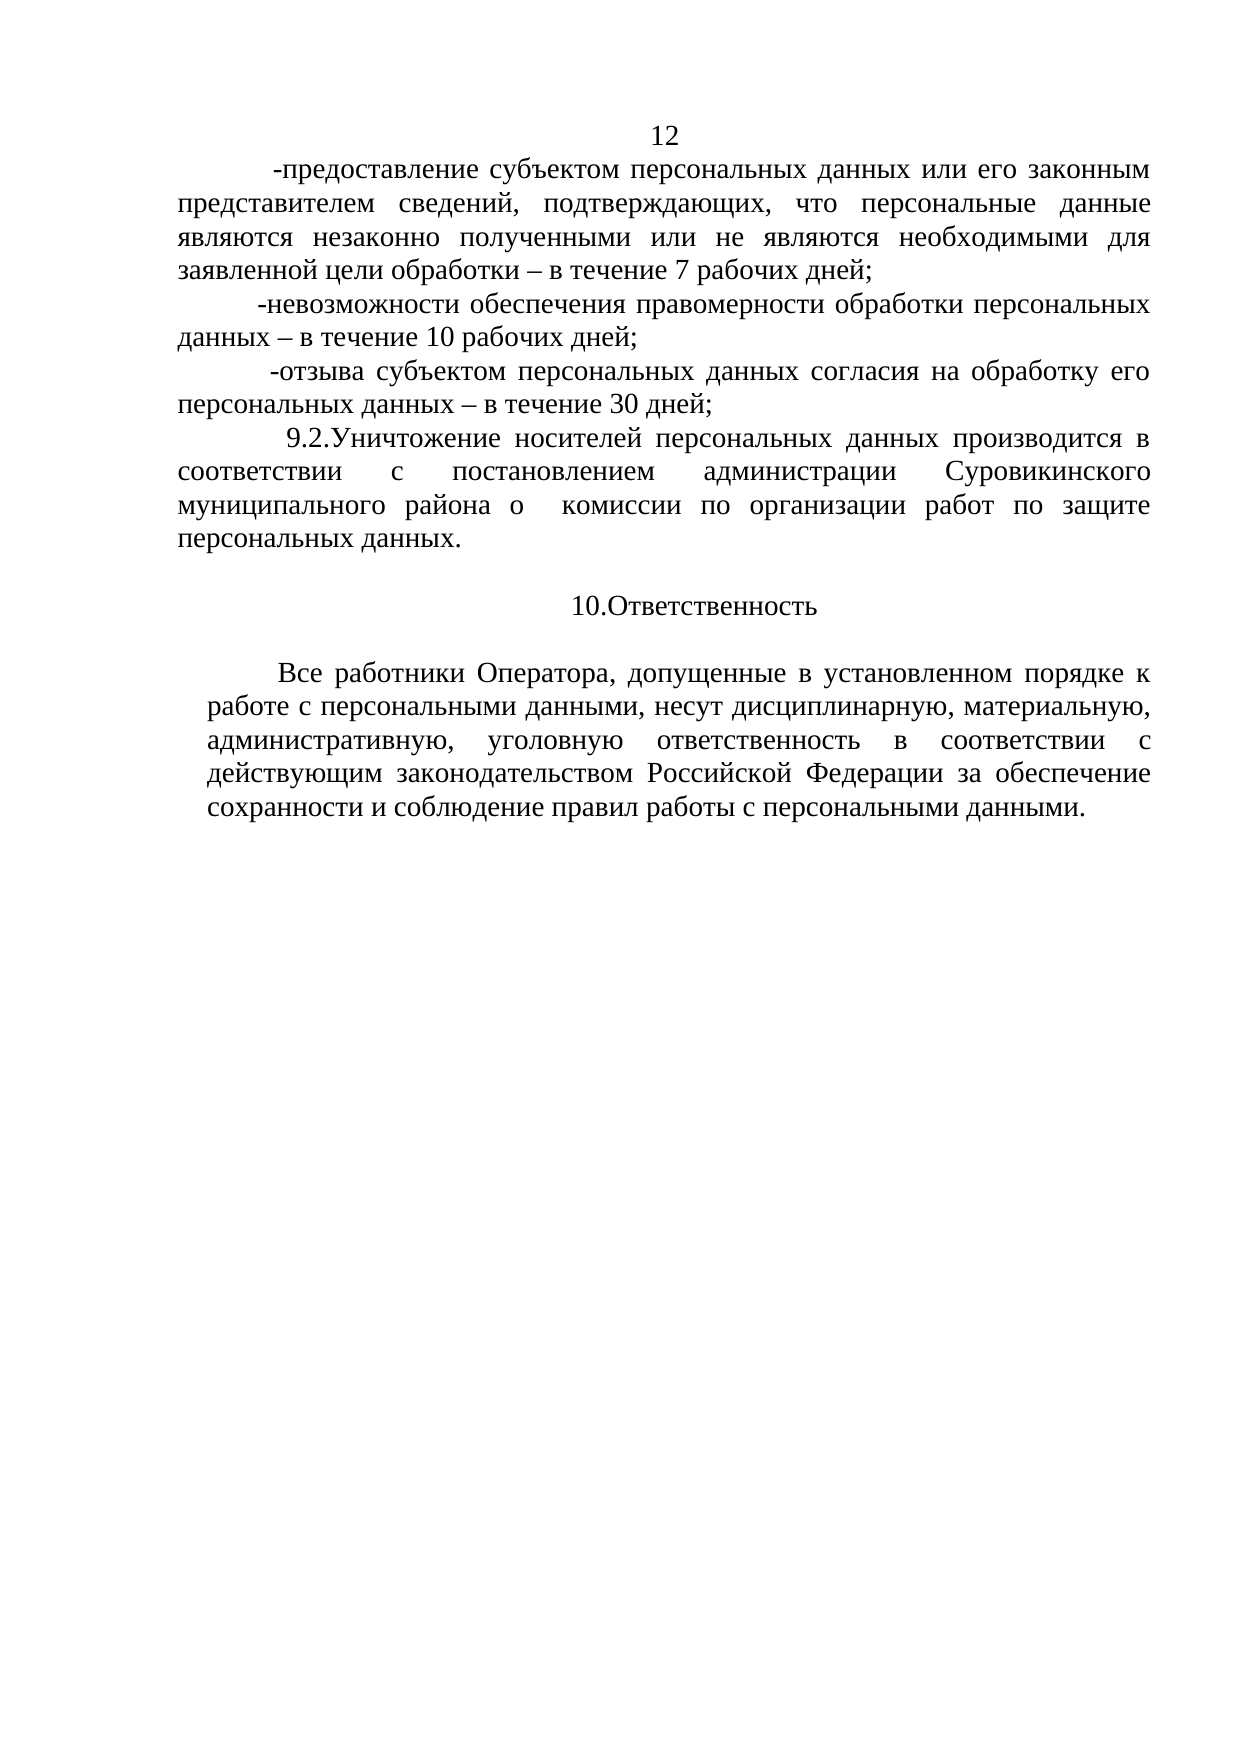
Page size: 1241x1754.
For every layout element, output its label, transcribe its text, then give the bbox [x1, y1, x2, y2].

text 10.Ответственность [207, 588, 1152, 621]
text -невозможности обеспечения правомерности обработки персональных данных – в течение 10 рабочих дней; [177, 286, 1152, 353]
text 12 [177, 118, 1152, 152]
text Все работники Оператора, допущенные в установленном порядке к работе с персональными данными, несут дисциплинарную, материальную, административную, уголовную ответственность в соответствии с действующим законодательством Российской Федерации за обеспечение сохранности и соблюдение правил работы с персональными данными. [207, 655, 1152, 822]
text -отзыва субъектом персональных данных согласия на обработку его персональных данных – в течение 30 дней; [177, 353, 1152, 420]
text -предоставление субъектом персональных данных или его законным представителем сведений, подтверждающих, что персональные данные являются незаконно полученными или не являются необходимыми для заявленной цели обработки – в течение 7 рабочих дней; [177, 152, 1152, 286]
text 9.2.Уничтожение носителей персональных данных производится в соответствии с постановлением администрации Суровикинского муниципального района о комиссии по организации работ по защите персональных данных. [177, 420, 1152, 554]
